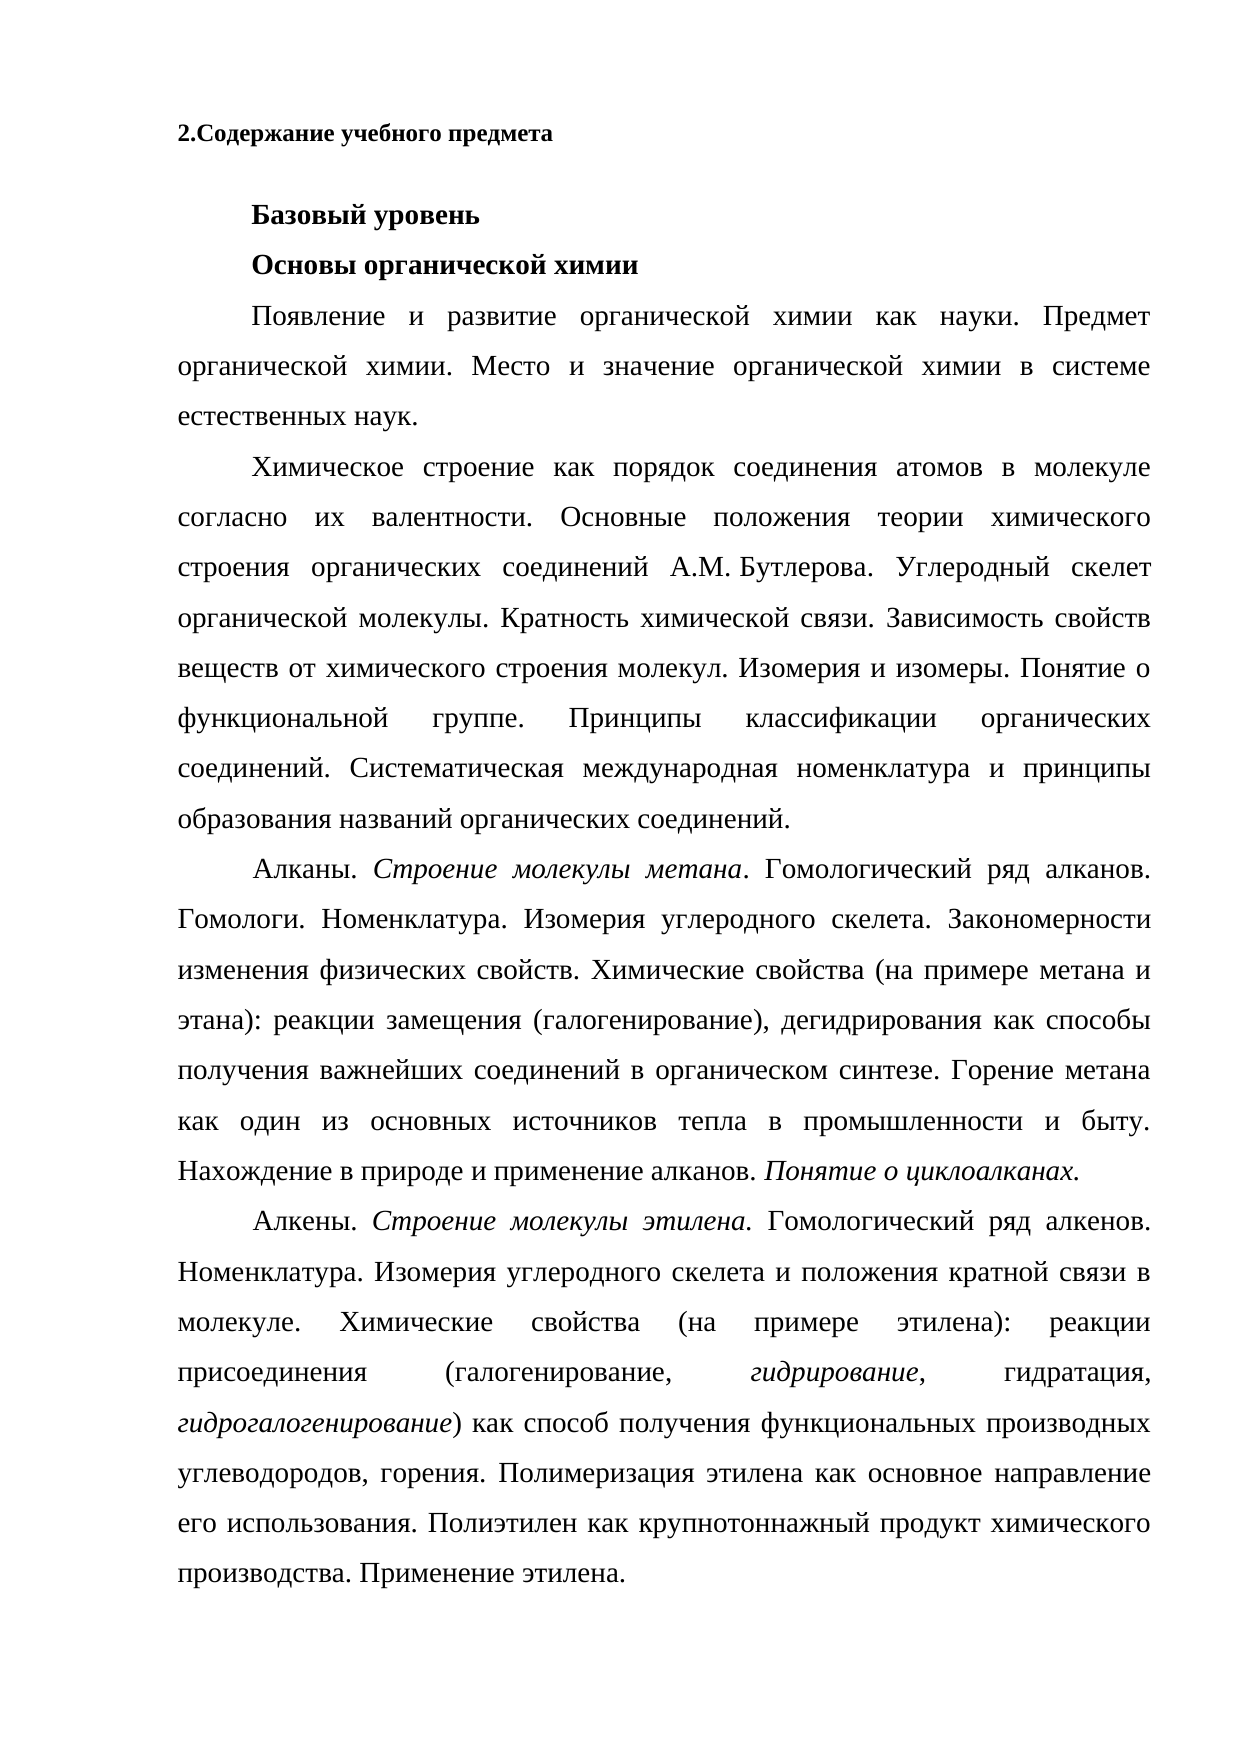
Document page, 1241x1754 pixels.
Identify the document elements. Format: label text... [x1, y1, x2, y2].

text Базовый уровень [177, 197, 1152, 231]
text Алкены. Строение молекулы этилена. Гомологический ряд алкенов. Номенклатура. Изомерия углеродного скелета и положения кратной связи в молекуле. Химические свойства (на примере этилена): реакции присоединения (галогенирование, гидрирование, гидратация, гидрогалогенирование) как способ получения функциональных производных углеводородов, горения. Полимеризация этилена как основное направление его использования. Полиэтилен как крупнотоннажный продукт химического производства. Применение этилена. [177, 1203, 1152, 1589]
text Химическое строение как порядок соединения атомов в молекуле согласно их валентности. Основные положения теории химического строения органических соединений А.М. Бутлерова. Углеродный скелет органической молекулы. Кратность химической связи. Зависимость свойств веществ от химического строения молекул. Изомерия и изомеры. Понятие о функциональной группе. Принципы классификации органических соединений. Систематическая международная номенклатура и принципы образования названий органических соединений. [177, 449, 1152, 834]
text 2.Содержание учебного предмета [177, 118, 1152, 147]
text Алканы. Строение молекулы метана. Гомологический ряд алканов. Гомологи. Номенклатура. Изомерия углеродного скелета. Закономерности изменения физических свойств. Химические свойства (на примере метана и этана): реакции замещения (галогенирование), дегидрирования как способы получения важнейших соединений в органическом синтезе. Горение метана как один из основных источников тепла в промышленности и быту. Нахождение в природе и применение алканов. Понятие о циклоалканах. [177, 851, 1152, 1187]
text Основы органической химии [177, 247, 1152, 281]
text Появление и развитие органической химии как науки. Предмет органической химии. Место и значение органической химии в системе естественных наук. [177, 298, 1152, 432]
